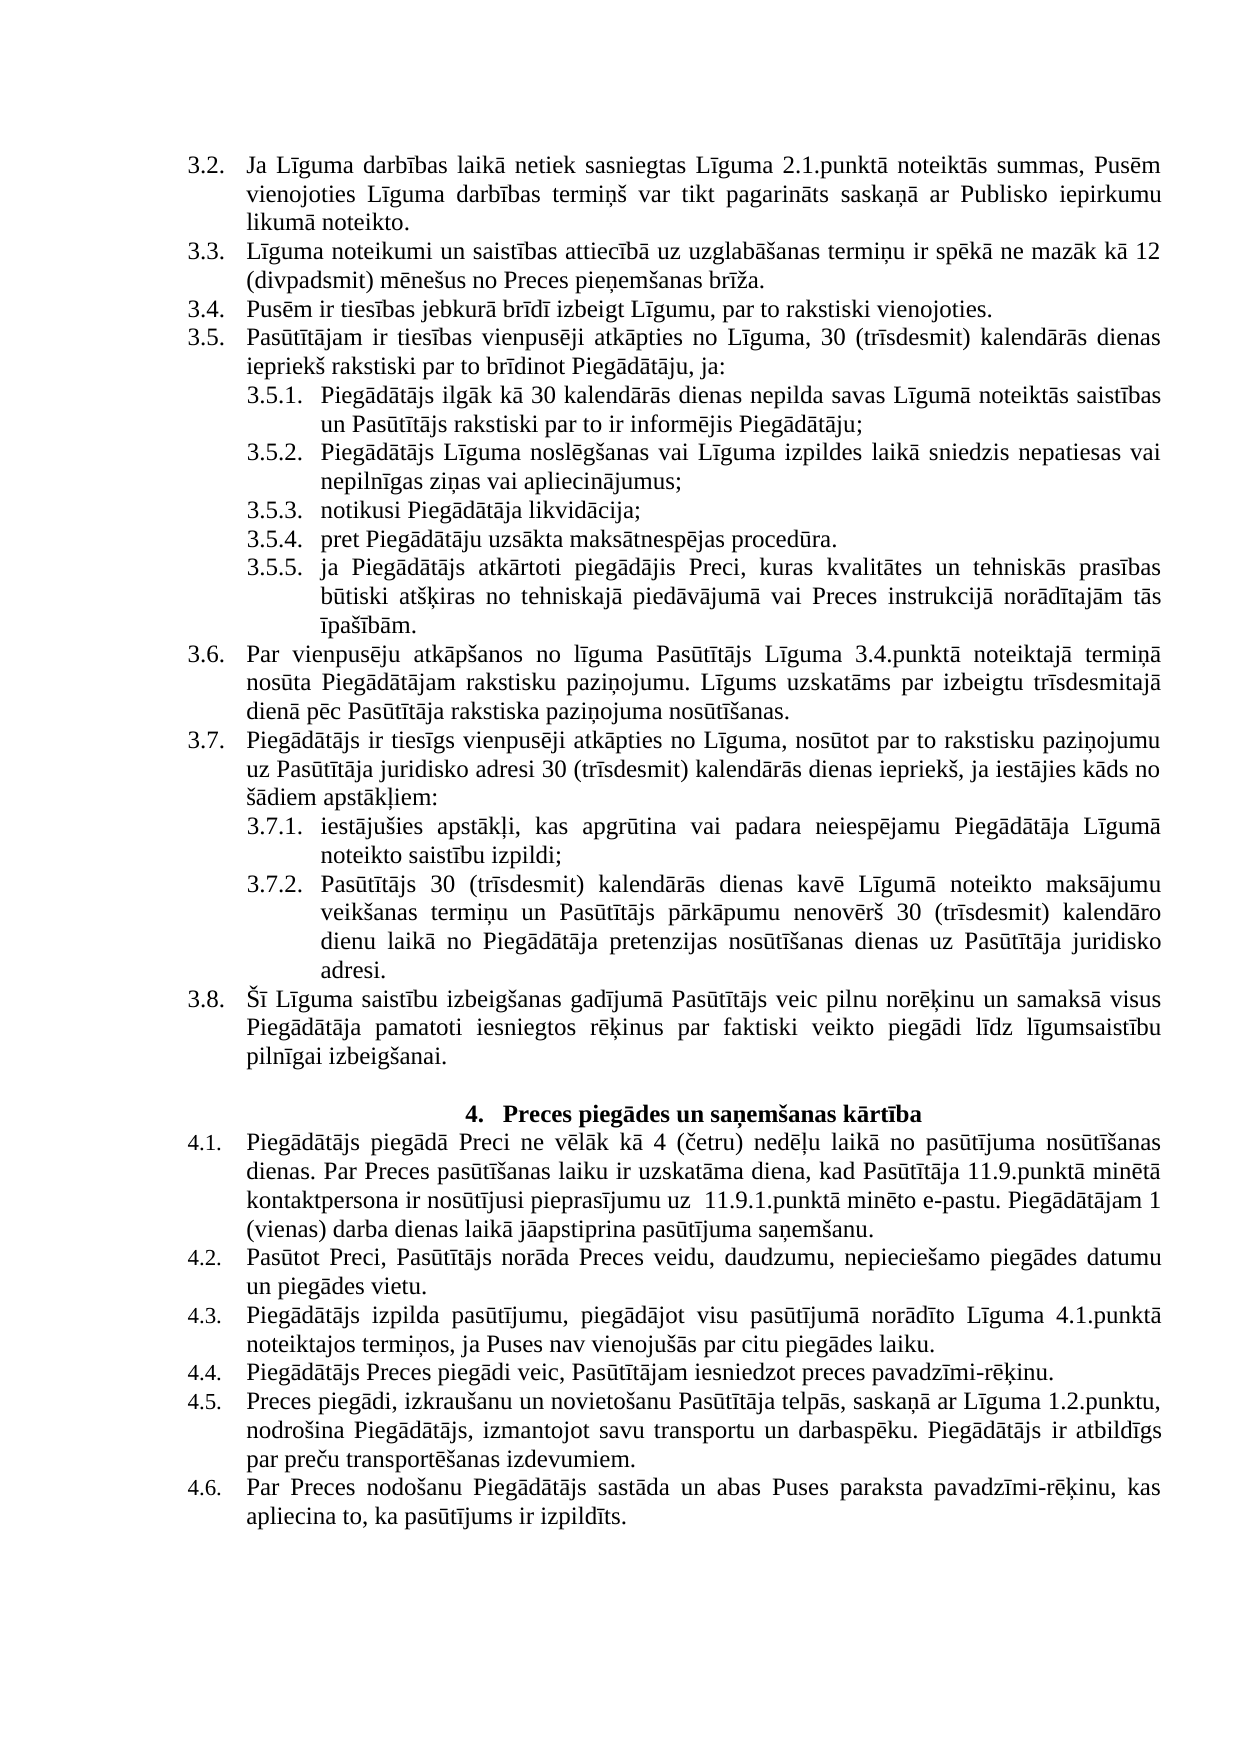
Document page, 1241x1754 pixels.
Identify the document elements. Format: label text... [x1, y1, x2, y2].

list Šī Līguma saistību izbeigšanas gadījumā Pasūtītājs veic pilnu norēķinu un samaksā visus Piegādātāja pamatoti iesniegtos rēķinus par faktiski veikto piegādi līdz līgumsaistību pilnīgai izbeigšanai. [187, 984, 1162, 1070]
list Preces piegādes un saņemšanas kārtība [225, 1099, 1162, 1127]
list Piegādātājs Līguma noslēgšanas vai Līguma izpildes laikā sniedzis nepatiesas vai nepilnīgas ziņas vai apliecinājumus; [247, 437, 1162, 495]
list Pasūtītājam ir tiesības vienpusēji atkāpties no Līguma, 30 (trīsdesmit) kalendārās dienas iepriekš rakstiski par to brīdinot Piegādātāju, ja: [187, 322, 1162, 380]
list Par vienpusēju atkāpšanos no līguma Pasūtītājs Līguma 3.4.punktā noteiktajā termiņā nosūta Piegādātājam rakstisku paziņojumu. Līgums uzskatāms par izbeigtu trīsdesmitajā dienā pēc Pasūtītāja rakstiska paziņojuma nosūtīšanas. [187, 639, 1162, 725]
list Piegādātājs ir tiesīgs vienpusēji atkāpties no Līguma, nosūtot par to rakstisku paziņojumu uz Pasūtītāja juridisko adresi 30 (trīsdesmit) kalendārās dienas iepriekš, ja iestājies kāds no šādiem apstākļiem: [187, 725, 1162, 811]
list Līguma noteikumi un saistības attiecībā uz uzglabāšanas termiņu ir spēkā ne mazāk kā 12 (divpadsmit) mēnešus no Preces pieņemšanas brīža. [187, 236, 1162, 294]
list Pasūtītājs 30 (trīsdesmit) kalendārās dienas kavē Līgumā noteikto maksājumu veikšanas termiņu un Pasūtītājs pārkāpumu nenovērš 30 (trīsdesmit) kalendāro dienu laikā no Piegādātāja pretenzijas nosūtīšanas dienas uz Pasūtītāja juridisko adresi. [247, 869, 1162, 984]
list Pasūtot Preci, Pasūtītājs norāda Preces veidu, daudzumu, nepieciešamo piegādes datumu un piegādes vietu. [187, 1242, 1162, 1300]
list Ja Līguma darbības laikā netiek sasniegtas Līguma 2.1.punktā noteiktās summas, Pusēm vienojoties Līguma darbības termiņš var tikt pagarināts saskaņā ar Publisko iepirkumu likumā noteikto. [187, 150, 1162, 236]
list Piegādātājs ilgāk kā 30 kalendārās dienas nepilda savas Līgumā noteiktās saistības un Pasūtītājs rakstiski par to ir informējis Piegādātāju; [247, 380, 1162, 437]
list Pusēm ir tiesības jebkurā brīdī izbeigt Līgumu, par to rakstiski vienojoties. [187, 294, 1162, 322]
list pret Piegādātāju uzsākta maksātnespējas procedūra. [247, 524, 1162, 552]
list Piegādātājs piegādā Preci ne vēlāk kā 4 (četru) nedēļu laikā no pasūtījuma nosūtīšanas dienas. Par Preces pasūtīšanas laiku ir uzskatāma diena, kad Pasūtītāja 11.9.punktā minētā kontaktpersona ir nosūtījusi pieprasījumu uz 11.9.1.punktā minēto e-pastu. Piegādātājam 1 (vienas) darba dienas laikā jāapstiprina pasūtījuma saņemšanu. [187, 1127, 1162, 1242]
list Par Preces nodošanu Piegādātājs sastāda un abas Puses paraksta pavadzīmi-rēķinu, kas apliecina to, ka pasūtījums ir izpildīts. [187, 1472, 1162, 1530]
list Piegādātājs Preces piegādi veic, Pasūtītājam iesniedzot preces pavadzīmi-rēķinu. [187, 1357, 1162, 1386]
list Preces piegādi, izkraušanu un novietošanu Pasūtītāja telpās, saskaņā ar Līguma 1.2.punktu, nodrošina Piegādātājs, izmantojot savu transportu un darbaspēku. Piegādātājs ir atbildīgs par preču transportēšanas izdevumiem. [187, 1386, 1162, 1472]
list ja Piegādātājs atkārtoti piegādājis Preci, kuras kvalitātes un tehniskās prasības būtiski atšķiras no tehniskajā piedāvājumā vai Preces instrukcijā norādītajām tās īpašībām. [247, 552, 1162, 639]
list notikusi Piegādātāja likvidācija; [247, 495, 1162, 524]
list iestājušies apstākļi, kas apgrūtina vai padara neiespējamu Piegādātāja Līgumā noteikto saistību izpildi; [247, 811, 1162, 869]
list Piegādātājs izpilda pasūtījumu, piegādājot visu pasūtījumā norādīto Līguma 4.1.punktā noteiktajos termiņos, ja Puses nav vienojušās par citu piegādes laiku. [187, 1300, 1162, 1357]
